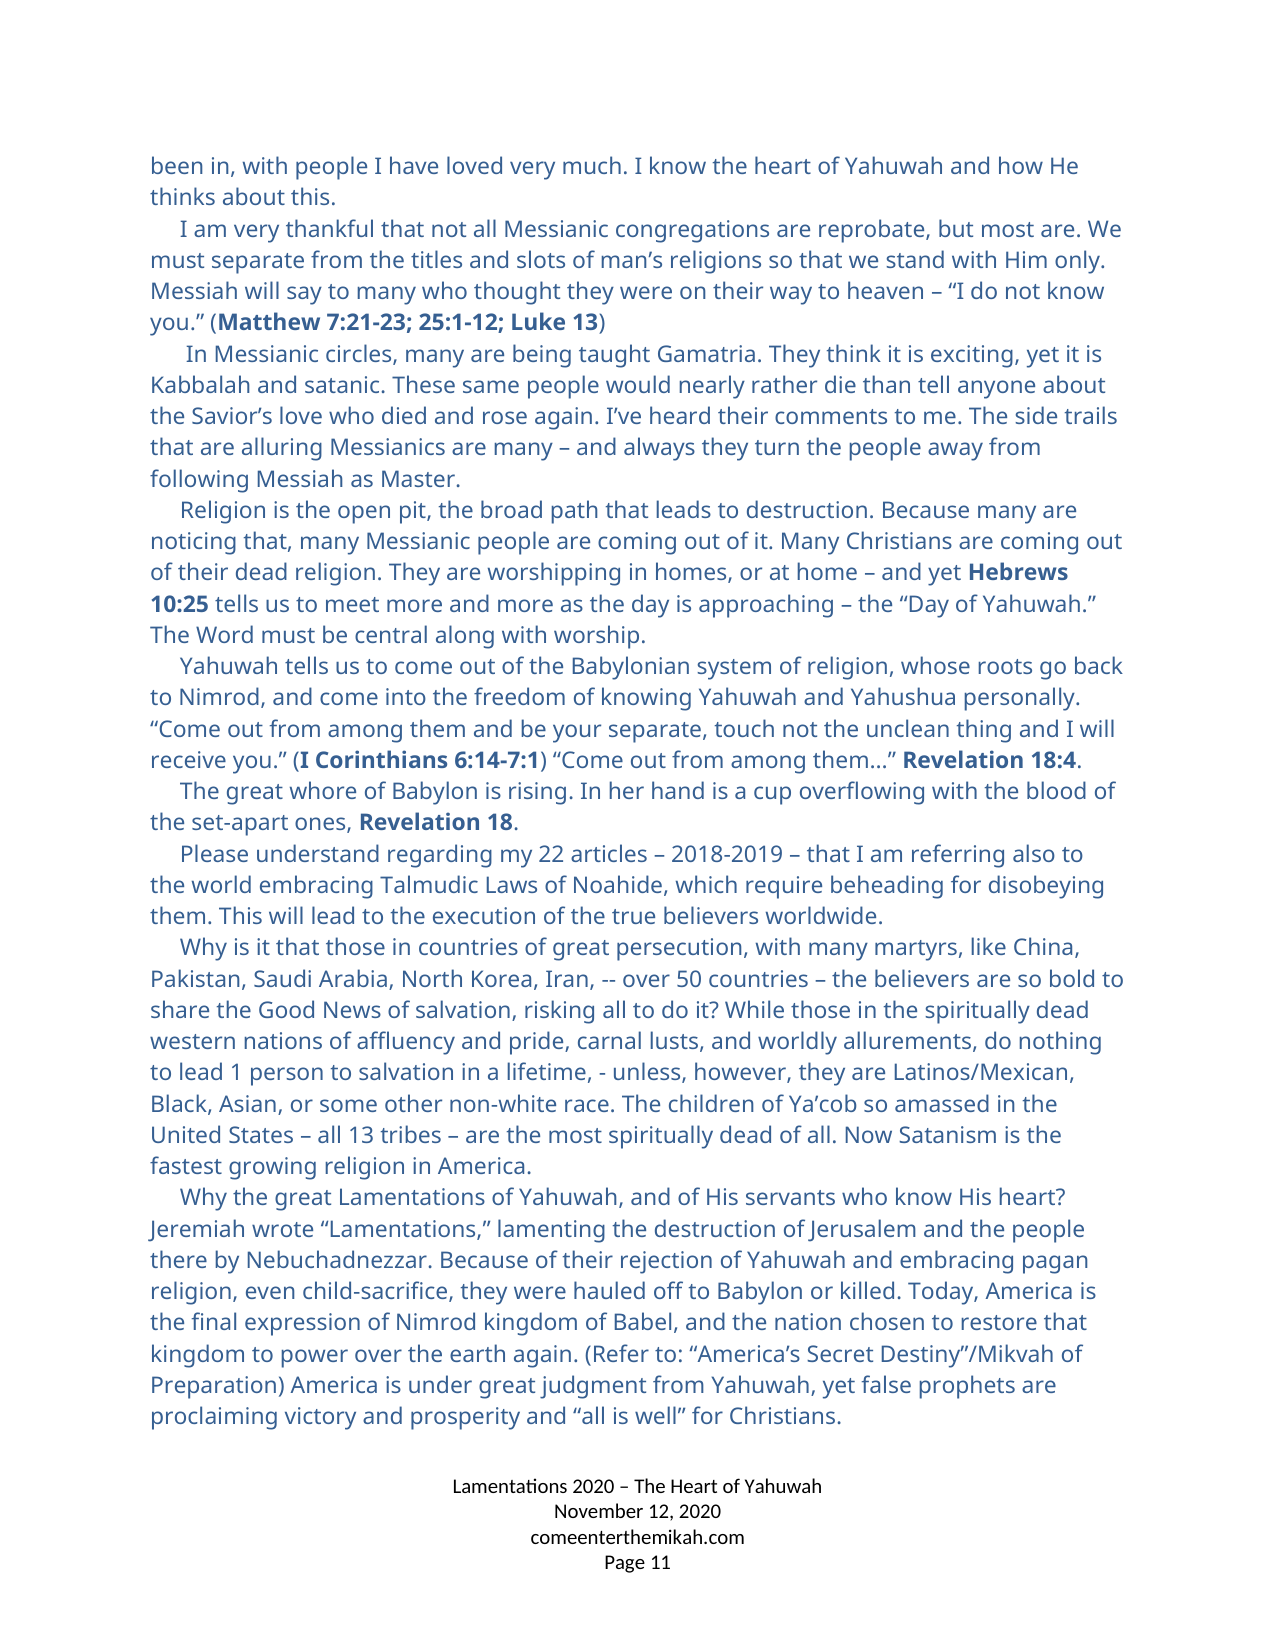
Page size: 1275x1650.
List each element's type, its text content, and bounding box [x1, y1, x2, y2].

text Why the great Lamentations of Yahuwah, and of His servants who know His heart? Jeremiah wrote “Lamentations,” lamenting the destruction of Jerusalem and the people there by Nebuchadnezzar. Because of their rejection of Yahuwah and embracing pagan religion, even child-sacrifice, they were hauled off to Babylon or killed. Today, America is the final expression of Nimrod kingdom of Babel, and the nation chosen to restore that kingdom to power over the earth again. (Refer to: “America’s Secret Destiny”/Mikvah of Preparation) America is under great judgment from Yahuwah, yet false prophets are proclaiming victory and prosperity and “all is well” for Christians. [150, 1181, 1125, 1431]
text In Messianic circles, many are being taught Gamatria. They think it is exciting, yet it is Kabbalah and satanic. These same people would nearly rather die than tell anyone about the Savior’s love who died and rose again. I’ve heard their comments to me. The side trails that are alluring Messianics are many – and always they turn the people away from following Messiah as Master. [150, 337, 1125, 494]
text The great whore of Babylon is rising. In her hand is a cup overflowing with the blood of the set-apart ones, Revelation 18. [150, 775, 1125, 837]
text Why is it that those in countries of great persecution, with many martyrs, like China, Pakistan, Saudi Arabia, North Korea, Iran, -- over 50 countries – the believers are so bold to share the Good News of salvation, risking all to do it? While those in the spiritually dead western nations of affluency and pride, carnal lusts, and worldly allurements, do nothing to lead 1 person to salvation in a lifetime, - unless, however, they are Latinos/Mexican, Black, Asian, or some other non-white race. The children of Ya’cob so amassed in the United States – all 13 tribes – are the most spiritually dead of all. Now Satanism is the fastest growing religion in America. [150, 931, 1125, 1181]
text Religion is the open pit, the broad path that leads to destruction. Because many are noticing that, many Messianic people are coming out of it. Many Christians are coming out of their dead religion. They are worshipping in homes, or at home – and yet Hebrews 10:25 tells us to meet more and more as the day is approaching – the “Day of Yahuwah.” The Word must be central along with worship. [150, 494, 1125, 650]
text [150, 150, 1125, 212]
text I am very thankful that not all Messianic congregations are reprobate, but most are. We must separate from the titles and slots of man’s religions so that we stand with Him only. Messiah will say to many who thought they were on their way to heaven – “I do not know you.” (Matthew 7:21-23; 25:1-12; Luke 13) [150, 212, 1125, 337]
text Yahuwah tells us to come out of the Babylonian system of religion, whose roots go back to Nimrod, and come into the freedom of knowing Yahuwah and Yahushua personally. “Come out from among them and be your separate, touch not the unclean thing and I will receive you.” (I Corinthians 6:14-7:1) “Come out from among them…” Revelation 18:4. [150, 650, 1125, 775]
text Please understand regarding my 22 articles – 2018-2019 – that I am referring also to the world embracing Talmudic Laws of Noahide, which require beheading for disobeying them. This will lead to the execution of the true believers worldwide. [150, 837, 1125, 931]
